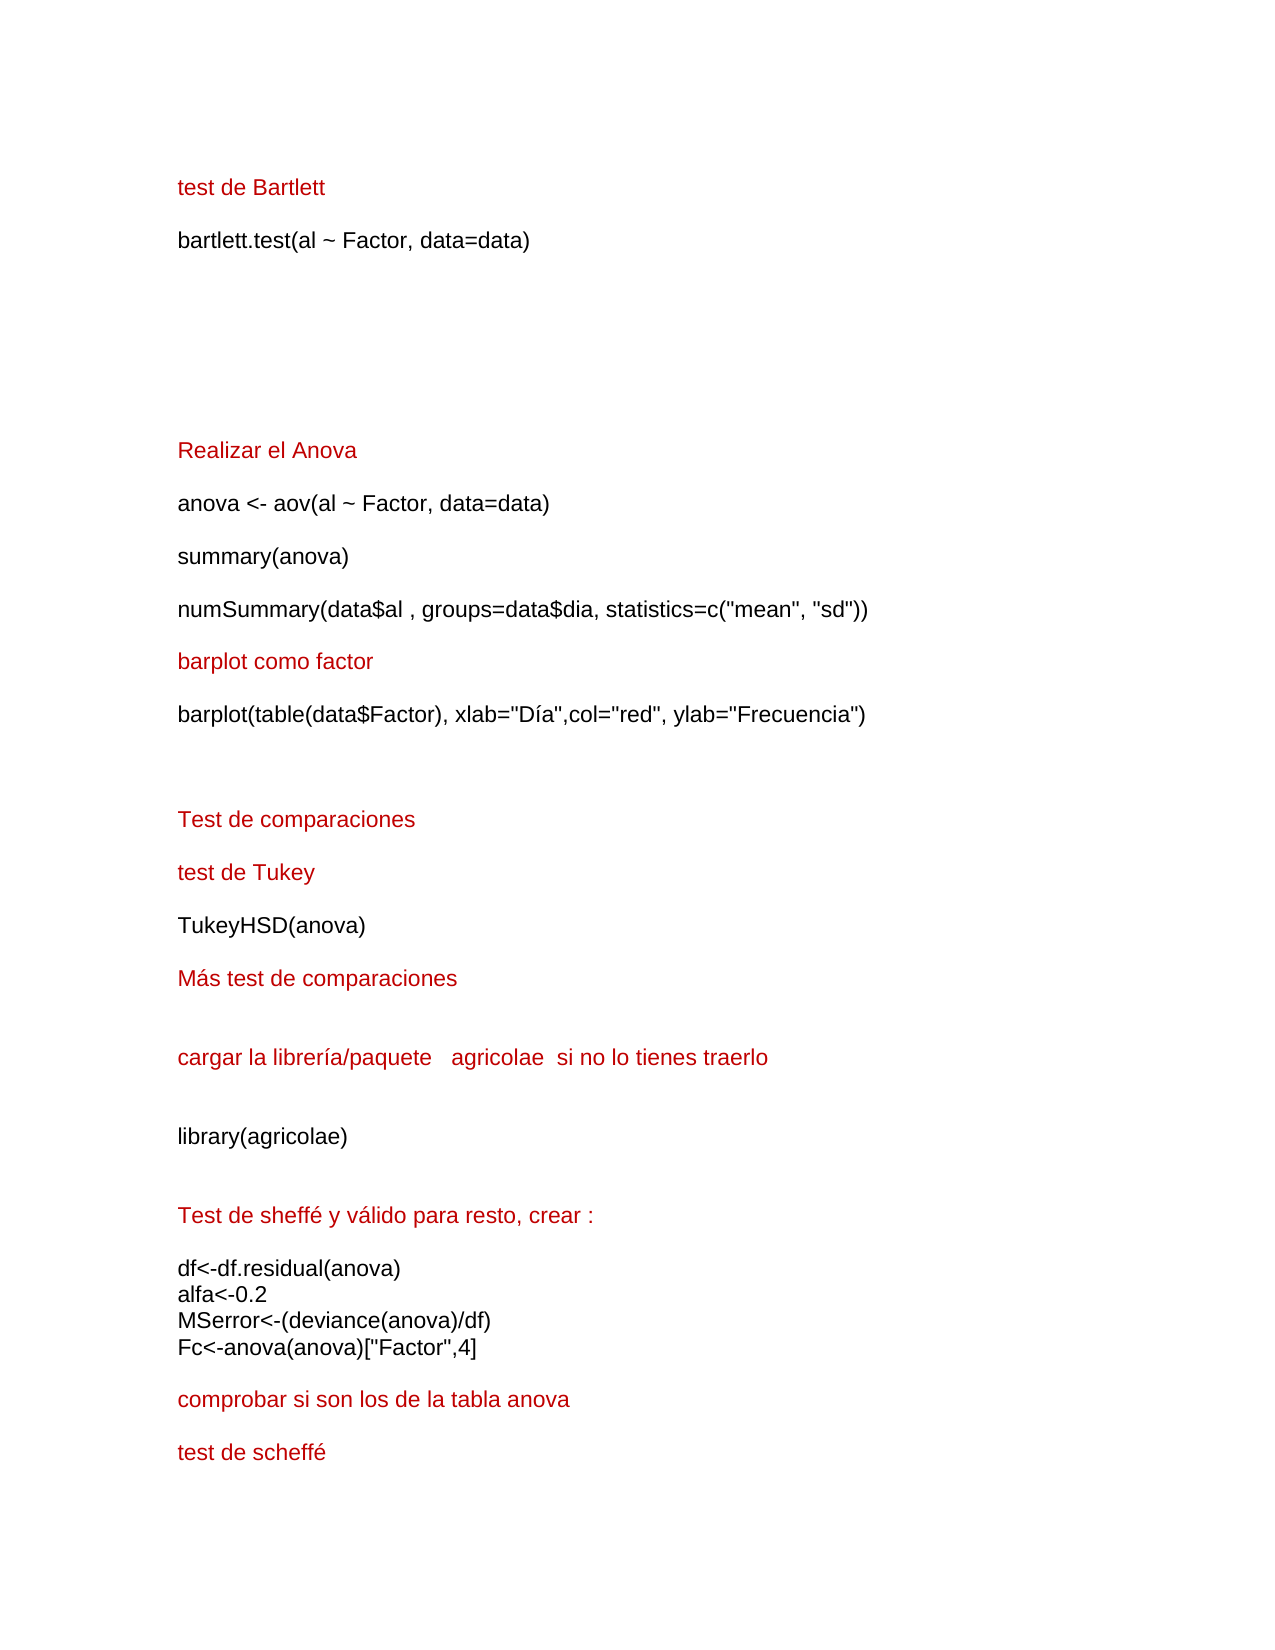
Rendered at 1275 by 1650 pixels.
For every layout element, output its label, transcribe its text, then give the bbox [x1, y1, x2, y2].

text test de Bartlett [177, 174, 1098, 200]
text TukeyHSD(anova) [177, 912, 1098, 938]
text library(agricolae) [177, 1123, 1098, 1149]
text Fc<-anova(anova)["Factor",4] [177, 1333, 1098, 1360]
text anova <- aov(al ~ Factor, data=data) [177, 490, 1098, 517]
text test de Tukey [177, 859, 1098, 886]
text Test de comparaciones [177, 806, 1098, 833]
text bartlett.test(al ~ Factor, data=data) [177, 227, 1098, 253]
text numSummary(data$al , groups=data$dia, statistics=c("mean", "sd")) [177, 596, 1098, 622]
text df<-df.residual(anova) [177, 1254, 1098, 1281]
text Test de sheffé y válido para resto, crear : [177, 1202, 1098, 1228]
text cargar la librería/paquete agricolae si no lo tienes traerlo [177, 1044, 1098, 1070]
text Más test de comparaciones [177, 964, 1098, 991]
text summary(anova) [177, 543, 1098, 569]
text alfa<-0.2 [177, 1281, 1098, 1307]
text barplot como factor [177, 648, 1098, 675]
text MSerror<-(deviance(anova)/df) [177, 1307, 1098, 1333]
text test de scheffé [177, 1439, 1098, 1465]
text Realizar el Anova [177, 437, 1098, 464]
text comprobar si son los de la tabla anova [177, 1386, 1098, 1413]
text barplot(table(data$Factor), xlab="Día",col="red", ylab="Frecuencia") [177, 701, 1098, 727]
